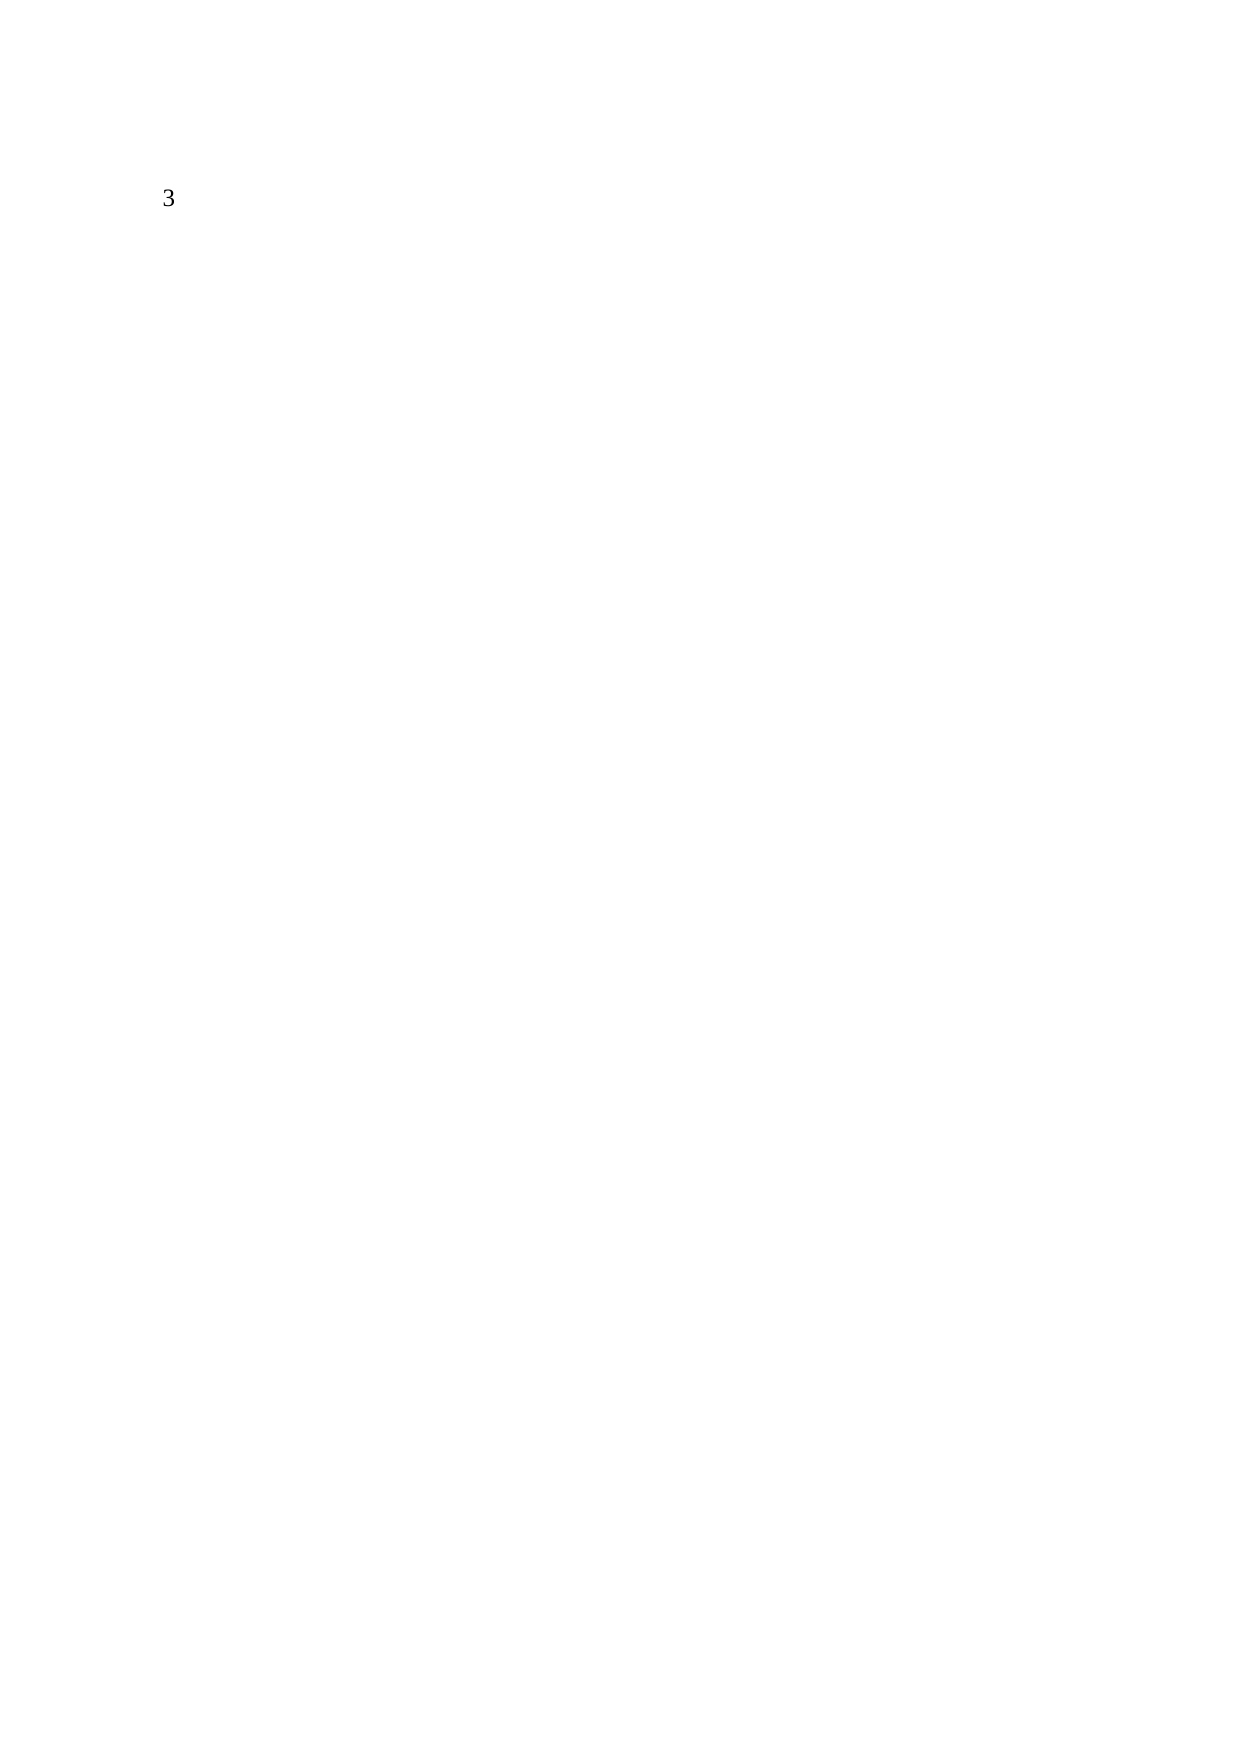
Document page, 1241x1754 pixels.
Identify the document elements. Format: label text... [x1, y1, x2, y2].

text 3 [162, 183, 1019, 212]
